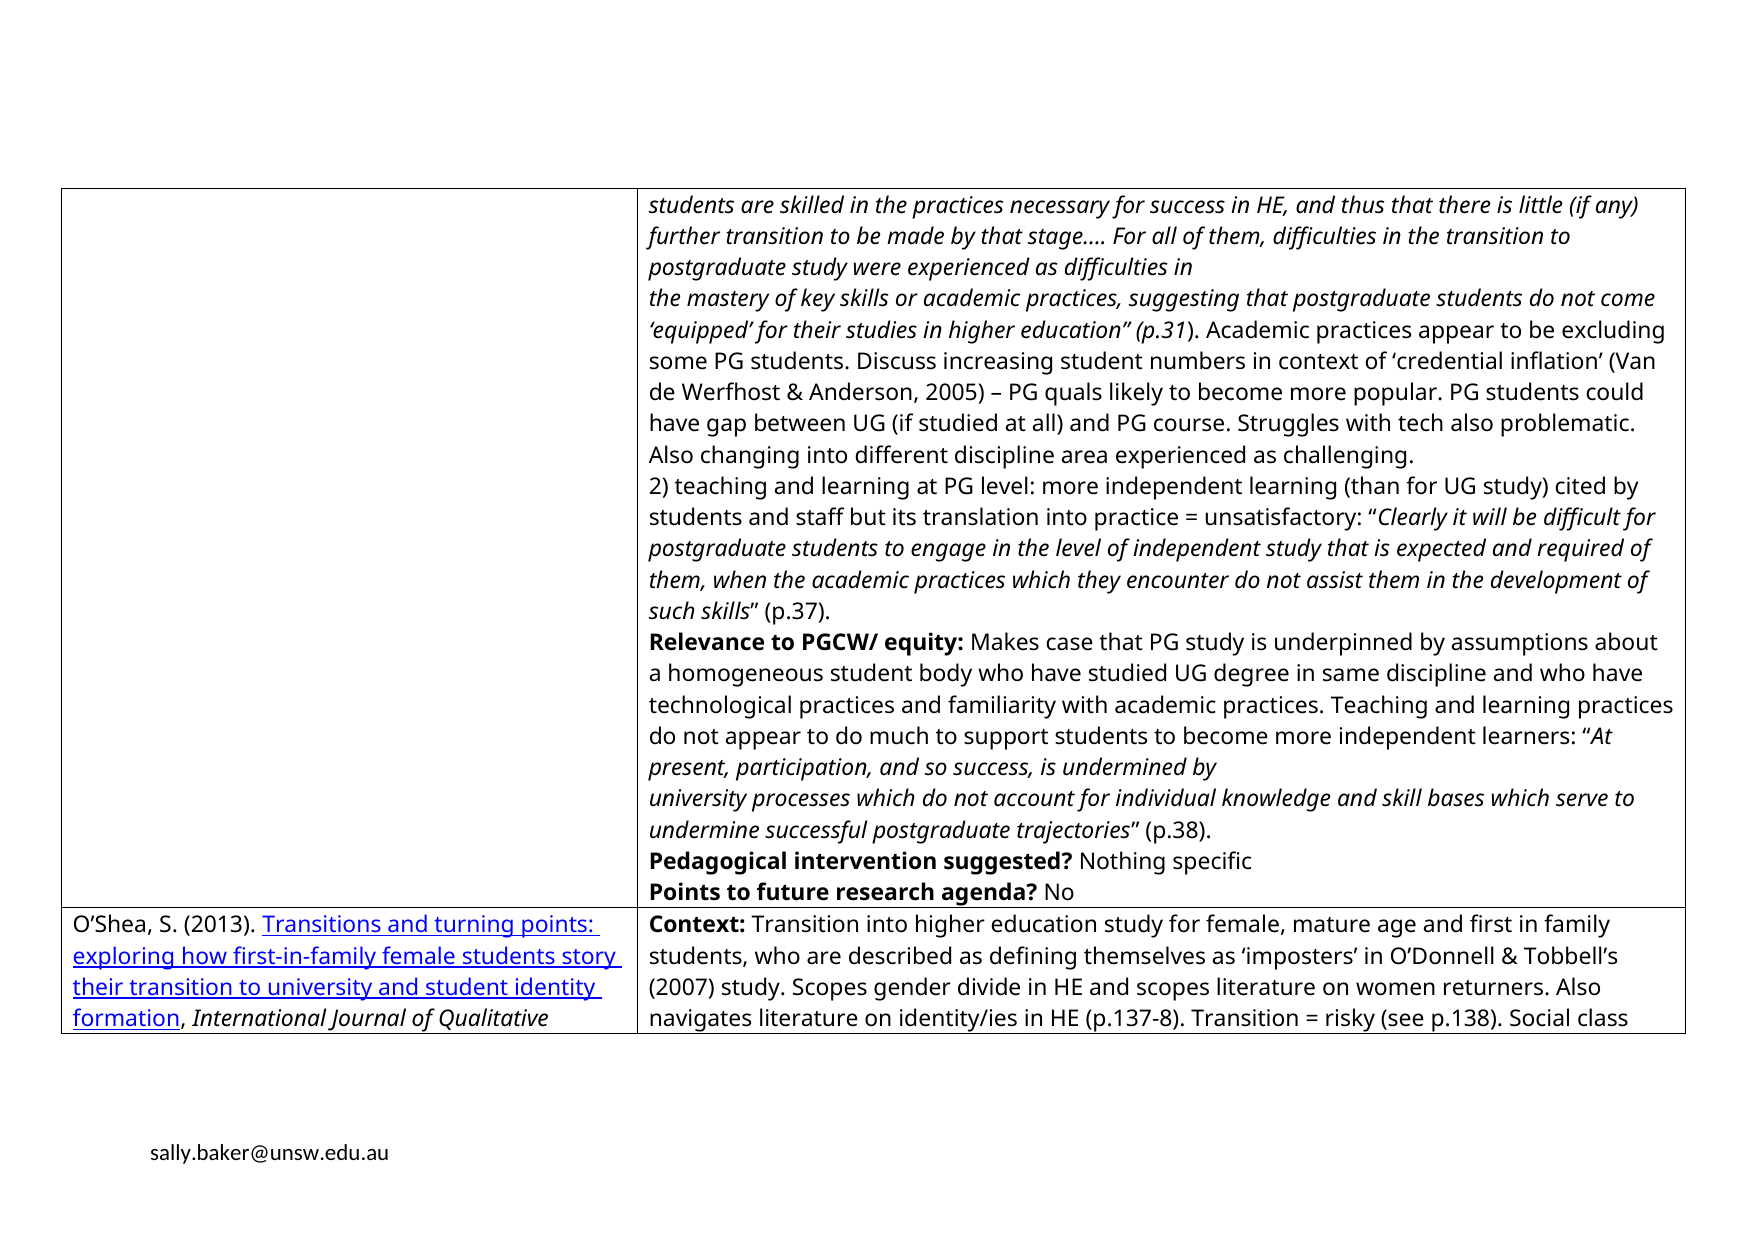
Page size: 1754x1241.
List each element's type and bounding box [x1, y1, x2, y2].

table_cell [638, 908, 1685, 1033]
table_cell [62, 189, 637, 907]
table_cell [638, 189, 1685, 907]
table_cell [62, 908, 637, 1033]
